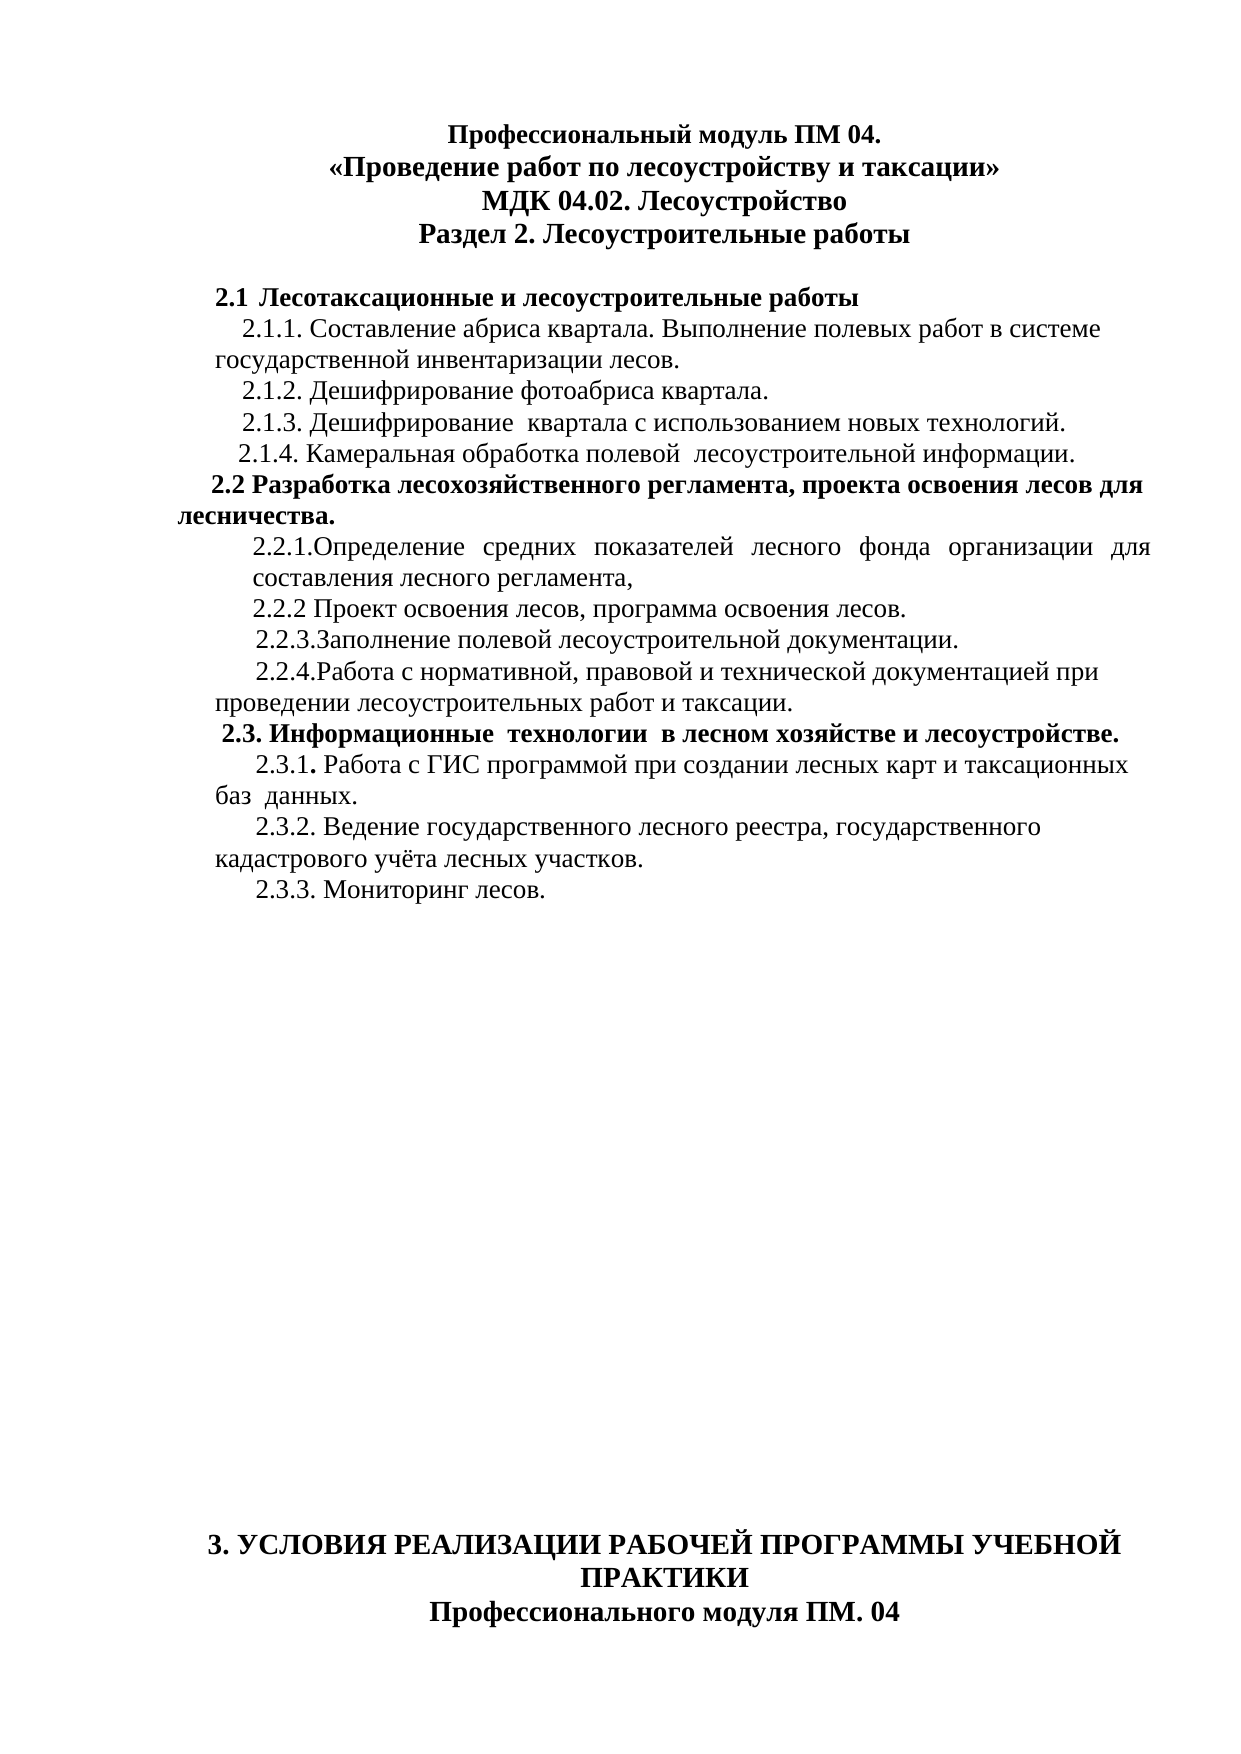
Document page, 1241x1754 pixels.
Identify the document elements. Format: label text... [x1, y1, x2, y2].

text 2.3.1. Работа с ГИС программой при создании лесных карт и таксационных баз данных. [215, 748, 1152, 811]
list МДК 04.02. Лесоустройство [177, 183, 1152, 216]
text 2.1.1. Составление абриса квартала. Выполнение полевых работ в системе государственной инвентаризации лесов. [215, 312, 1152, 374]
text 2.2.3.Заполнение полевой лесоустроительной документации. [215, 624, 1152, 655]
text 2.3. Информационные технологии в лесном хозяйстве и лесоустройстве. [215, 717, 1152, 748]
text 2.2.1.Определение средних показателей лесного фонда организации для составления лесного регламента, [252, 530, 1152, 592]
text 2.2.2 Проект освоения лесов, программа освоения лесов. [252, 592, 1152, 624]
text Профессионального модуля ПМ. 04 [177, 1594, 1152, 1627]
list Лесотаксационные и лесоустроительные работы [215, 281, 1152, 312]
subtitle 3. условия реализации рабочей программы учебной практики [177, 1527, 1152, 1594]
text 2.3.3. Мониторинг лесов. [215, 873, 1152, 904]
text 2.1.2. Дешифрирование фотоабриса квартала. [215, 374, 1152, 406]
text 2.1.4. Камеральная обработка полевой лесоустроительной информации. [177, 437, 1152, 468]
text 2.1.3. Дешифрирование квартала с использованием новых технологий. [215, 406, 1152, 437]
text 2.2 Разработка лесохозяйственного регламента, проекта освоения лесов для лесничества. [177, 468, 1152, 530]
text «Проведение работ по лесоустройству и таксации» [177, 149, 1152, 183]
list Раздел 2. Лесоустроительные работы [177, 216, 1152, 250]
text 2.3.2. Ведение государственного лесного реестра, государственного кадастрового учёта лесных участков. [215, 811, 1152, 873]
text Профессиональный модуль ПМ 04. [177, 118, 1152, 149]
text 2.2.4.Работа с нормативной, правовой и технической документацией при проведении лесоустроительных работ и таксации. [215, 655, 1152, 717]
